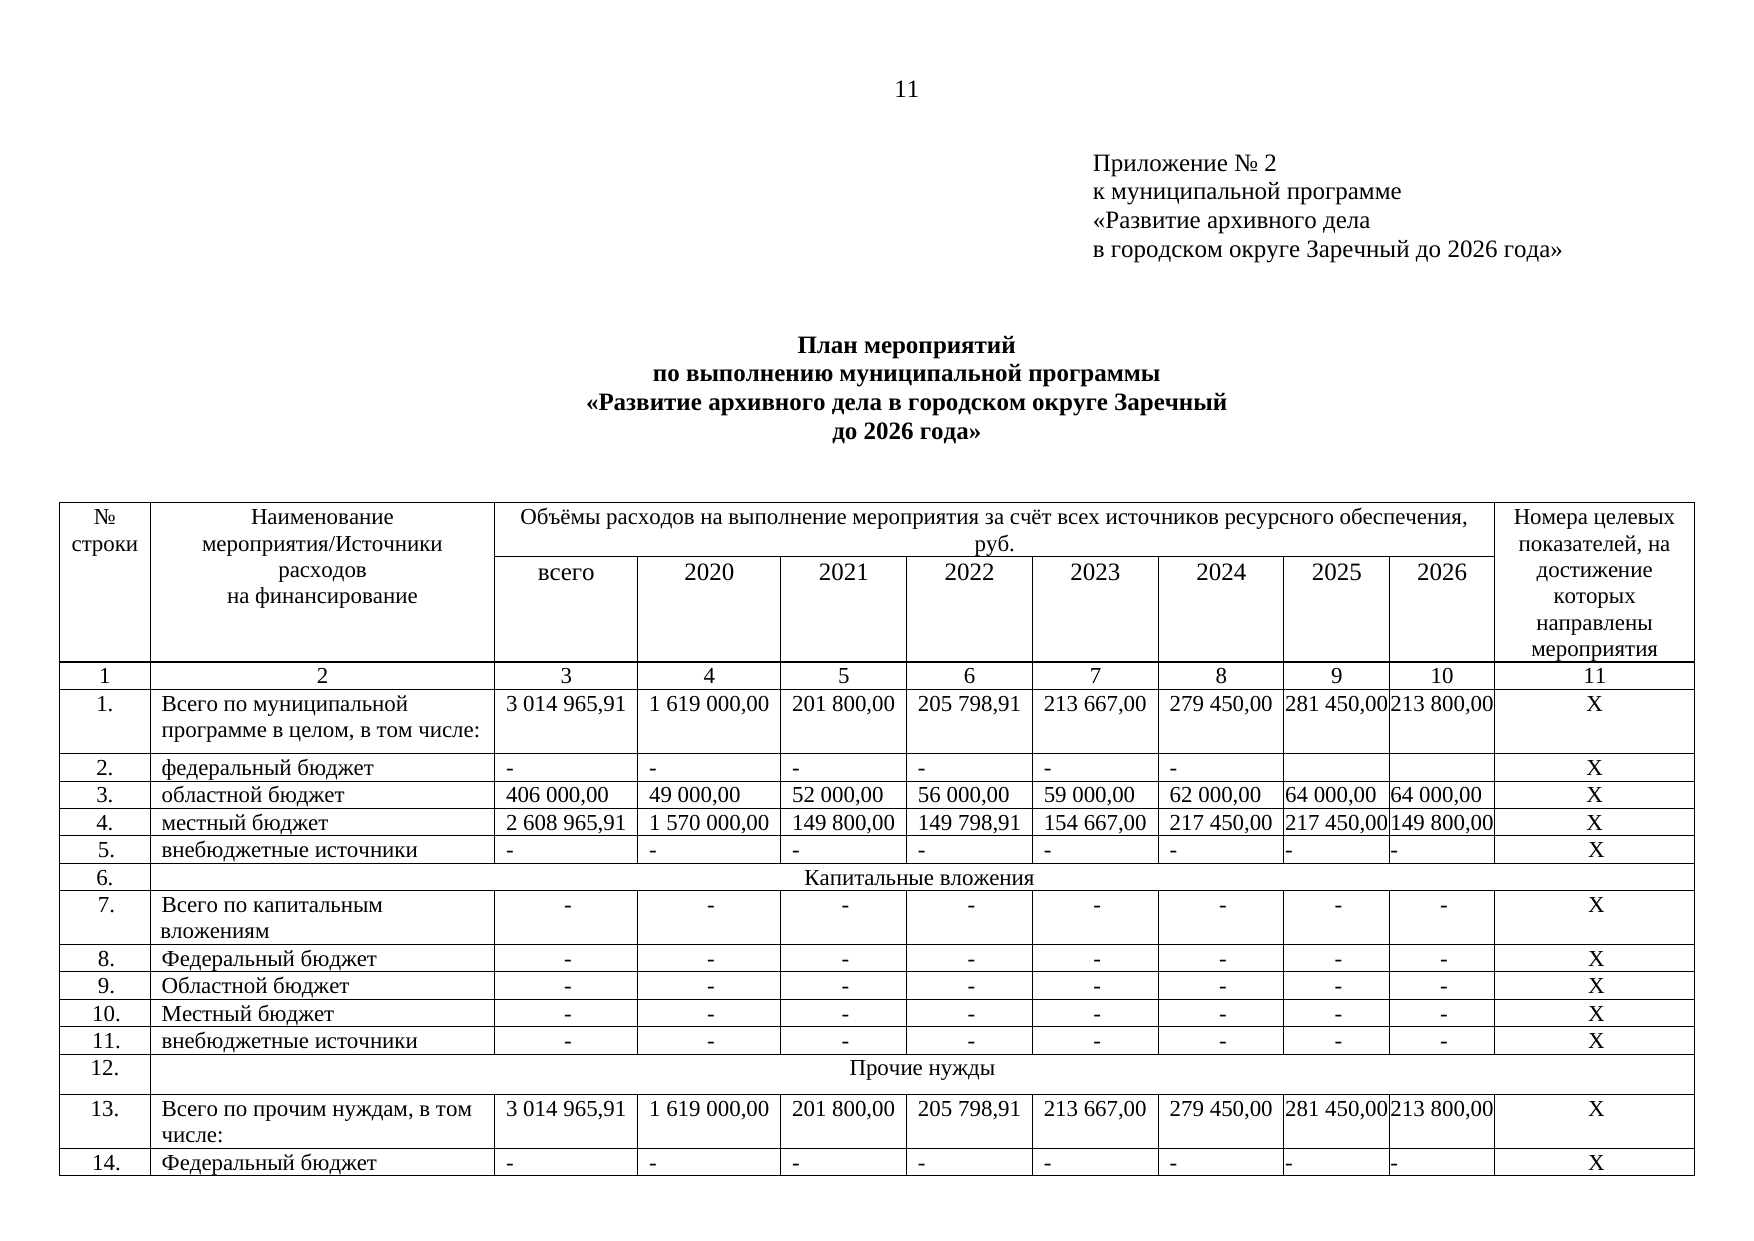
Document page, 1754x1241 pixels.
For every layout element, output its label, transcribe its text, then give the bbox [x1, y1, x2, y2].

table_cell - [1159, 754, 1283, 781]
table_cell Всего по капитальным вложениям [151, 891, 494, 944]
table_cell 281 450,00 [1284, 1095, 1389, 1147]
table_cell - [781, 945, 906, 971]
table_cell - [1390, 1000, 1494, 1026]
table_cell 213 667,00 [1033, 1095, 1158, 1147]
table_cell 213 800,00 [1390, 690, 1494, 753]
table_cell 7. [60, 891, 150, 944]
table_cell - [907, 1000, 1032, 1026]
table_cell - [1033, 754, 1158, 781]
table_cell - [495, 1000, 637, 1026]
table_cell Х [1495, 945, 1694, 971]
table_cell - [1284, 1149, 1389, 1175]
table_cell Х [1495, 1095, 1694, 1147]
table_cell 49 000,00 [638, 782, 780, 808]
table_cell федеральный бюджет [151, 754, 494, 781]
table_cell 4 [638, 663, 780, 689]
table_cell Федеральный бюджет [151, 945, 494, 971]
table_cell внебюджетные источники [151, 836, 494, 863]
table_cell 2026 [1390, 557, 1494, 661]
table_cell внебюджетные источники [151, 1027, 494, 1053]
table_cell - [781, 836, 906, 863]
table_cell 2021 [781, 557, 906, 661]
table_cell Х [1495, 891, 1694, 944]
table_cell - [495, 891, 637, 944]
table_cell 1 [60, 663, 150, 689]
text «Развитие архивного дела [1093, 205, 1695, 234]
table_cell - [1159, 1000, 1283, 1026]
table_cell - [907, 836, 1032, 863]
table_cell 279 450,00 [1159, 1095, 1283, 1147]
table_cell - [638, 754, 780, 781]
table_cell - [638, 1149, 780, 1175]
table_cell 217 450,00 [1159, 809, 1283, 835]
table_cell - [781, 891, 906, 944]
table_cell - [907, 1027, 1032, 1053]
table_cell 1 619 000,00 [638, 690, 780, 753]
table_cell - [1390, 972, 1494, 999]
table_header Объёмы расходов на выполнение мероприятия за счёт всех источников ресурсного обеспечения, руб. [495, 503, 1494, 556]
table_cell 149 800,00 [781, 809, 906, 835]
table_cell - [638, 945, 780, 971]
table_cell 217 450,00 [1284, 809, 1389, 835]
table_header Наименование мероприятия/Источники расходов на финансирование [151, 503, 494, 661]
table_cell 9 [1284, 663, 1389, 689]
table_cell всего [495, 557, 637, 661]
table_cell 205 798,91 [907, 690, 1032, 753]
table_cell - [1159, 972, 1283, 999]
table_cell 8. [60, 945, 150, 971]
text по выполнению муниципальной программы [118, 358, 1695, 387]
table_cell Х [1495, 809, 1694, 835]
table_cell 6. [60, 864, 150, 890]
table_cell Х [1495, 1027, 1694, 1053]
text «Развитие архивного дела в городском округе Заречный [118, 387, 1695, 416]
table_cell - [1159, 945, 1283, 971]
table_cell - [907, 972, 1032, 999]
table_cell - [1390, 891, 1494, 944]
table_cell 2 [151, 663, 494, 689]
text до 2026 года» [118, 416, 1695, 445]
table_cell - [1284, 1027, 1389, 1053]
table_cell 62 000,00 [1159, 782, 1283, 808]
table_cell - [1284, 972, 1389, 999]
table_cell 205 798,91 [907, 1095, 1032, 1147]
table_cell - [1159, 1149, 1283, 1175]
table_cell - [1284, 891, 1389, 944]
table_cell Областной бюджет [151, 972, 494, 999]
table_cell 5. [60, 836, 150, 863]
table_cell - [1033, 1149, 1158, 1175]
table_cell - [495, 1149, 637, 1175]
table_cell Х [1495, 1000, 1694, 1026]
table_cell - [907, 1149, 1032, 1175]
table_cell Х [1495, 690, 1694, 753]
table_cell 213 800,00 [1390, 1095, 1494, 1147]
table_cell [1284, 754, 1389, 781]
table_cell 8 [1159, 663, 1283, 689]
table_cell Х [1495, 836, 1694, 863]
table_cell - [495, 754, 637, 781]
table_cell 4. [60, 809, 150, 835]
table_cell 10. [60, 1000, 150, 1026]
table_cell Капитальные вложения [151, 864, 1694, 890]
table_cell 56 000,00 [907, 782, 1032, 808]
table_cell - [1033, 891, 1158, 944]
table_cell 52 000,00 [781, 782, 906, 808]
table_cell 14. [60, 1149, 150, 1175]
table_cell 2 608 965,91 [495, 809, 637, 835]
table_cell 149 798,91 [907, 809, 1032, 835]
table_cell - [1033, 1027, 1158, 1053]
table_cell - [1284, 945, 1389, 971]
table_cell 13. [60, 1095, 150, 1147]
table_cell - [1390, 945, 1494, 971]
table_cell - [1390, 836, 1494, 863]
table_cell - [781, 972, 906, 999]
table_cell Местный бюджет [151, 1000, 494, 1026]
table_cell 6 [907, 663, 1032, 689]
table_cell 59 000,00 [1033, 782, 1158, 808]
table_cell - [1033, 836, 1158, 863]
table_cell - [1284, 1000, 1389, 1026]
table_cell - [495, 945, 637, 971]
table_cell 11 [1495, 663, 1694, 689]
table_cell 7 [1033, 663, 1158, 689]
text Приложение № 2 [1093, 148, 1695, 176]
table_cell 1 570 000,00 [638, 809, 780, 835]
table_cell 406 000,00 [495, 782, 637, 808]
table_cell 1. [60, 690, 150, 753]
table_cell - [781, 1149, 906, 1175]
text к муниципальной программе [1093, 176, 1695, 205]
table_cell - [907, 891, 1032, 944]
table_cell - [1159, 836, 1283, 863]
table_cell 3 014 965,91 [495, 1095, 637, 1147]
table_cell 149 800,00 [1390, 809, 1494, 835]
table_cell местный бюджет [151, 809, 494, 835]
table_cell 2. [60, 754, 150, 781]
table_cell - [1159, 891, 1283, 944]
table_cell - [1390, 1149, 1494, 1175]
table_cell - [1033, 972, 1158, 999]
table_header № строки [60, 503, 150, 661]
table_cell - [1033, 945, 1158, 971]
table_cell - [907, 945, 1032, 971]
table_cell - [781, 1027, 906, 1053]
table_cell Х [1495, 972, 1694, 999]
table_cell Прочие нужды [151, 1055, 1694, 1094]
table_cell 64 000,00 [1390, 782, 1494, 808]
table_cell 12. [60, 1055, 150, 1094]
table_cell 2025 [1284, 557, 1389, 661]
table_cell - [1033, 1000, 1158, 1026]
table_cell 1 619 000,00 [638, 1095, 780, 1147]
table_cell Федеральный бюджет [151, 1149, 494, 1175]
table_cell 5 [781, 663, 906, 689]
table_cell - [495, 972, 637, 999]
table_cell 3 014 965,91 [495, 690, 637, 753]
table_cell - [781, 754, 906, 781]
table_cell 2022 [907, 557, 1032, 661]
table_cell - [638, 1027, 780, 1053]
table_cell 201 800,00 [781, 690, 906, 753]
table_cell областной бюджет [151, 782, 494, 808]
table_cell 3 [495, 663, 637, 689]
table_cell Всего по прочим нуждам, в том числе: [151, 1095, 494, 1147]
table_cell Х [1495, 754, 1694, 781]
text в городском округе Заречный до 2026 года» [1093, 234, 1695, 263]
table_cell 281 450,00 [1284, 690, 1389, 753]
table_cell 11. [60, 1027, 150, 1053]
table_cell - [638, 1000, 780, 1026]
table_cell 201 800,00 [781, 1095, 906, 1147]
table_cell - [495, 836, 637, 863]
table_cell 2023 [1033, 557, 1158, 661]
table_cell - [638, 836, 780, 863]
table_cell 154 667,00 [1033, 809, 1158, 835]
table_cell Всего по муниципальной программе в целом, в том числе: [151, 690, 494, 753]
table_cell 2020 [638, 557, 780, 661]
table_cell 10 [1390, 663, 1494, 689]
table_cell Х [1495, 782, 1694, 808]
table_cell Х [1495, 1149, 1694, 1175]
table_cell 2024 [1159, 557, 1283, 661]
table_cell [1390, 754, 1494, 781]
table_cell 3. [60, 782, 150, 808]
table_cell - [1284, 836, 1389, 863]
table_cell 279 450,00 [1159, 690, 1283, 753]
table_cell - [1159, 1027, 1283, 1053]
table_cell - [638, 891, 780, 944]
table_cell - [907, 754, 1032, 781]
table_cell 213 667,00 [1033, 690, 1158, 753]
table_cell - [1390, 1027, 1494, 1053]
table_cell - [781, 1000, 906, 1026]
table_cell - [638, 972, 780, 999]
table_cell - [495, 1027, 637, 1053]
table_header Номера целевых показателей, на достижение которых направлены мероприятия [1495, 503, 1694, 661]
text План мероприятий [118, 330, 1695, 358]
table_cell 9. [60, 972, 150, 999]
table_cell 64 000,00 [1284, 782, 1389, 808]
